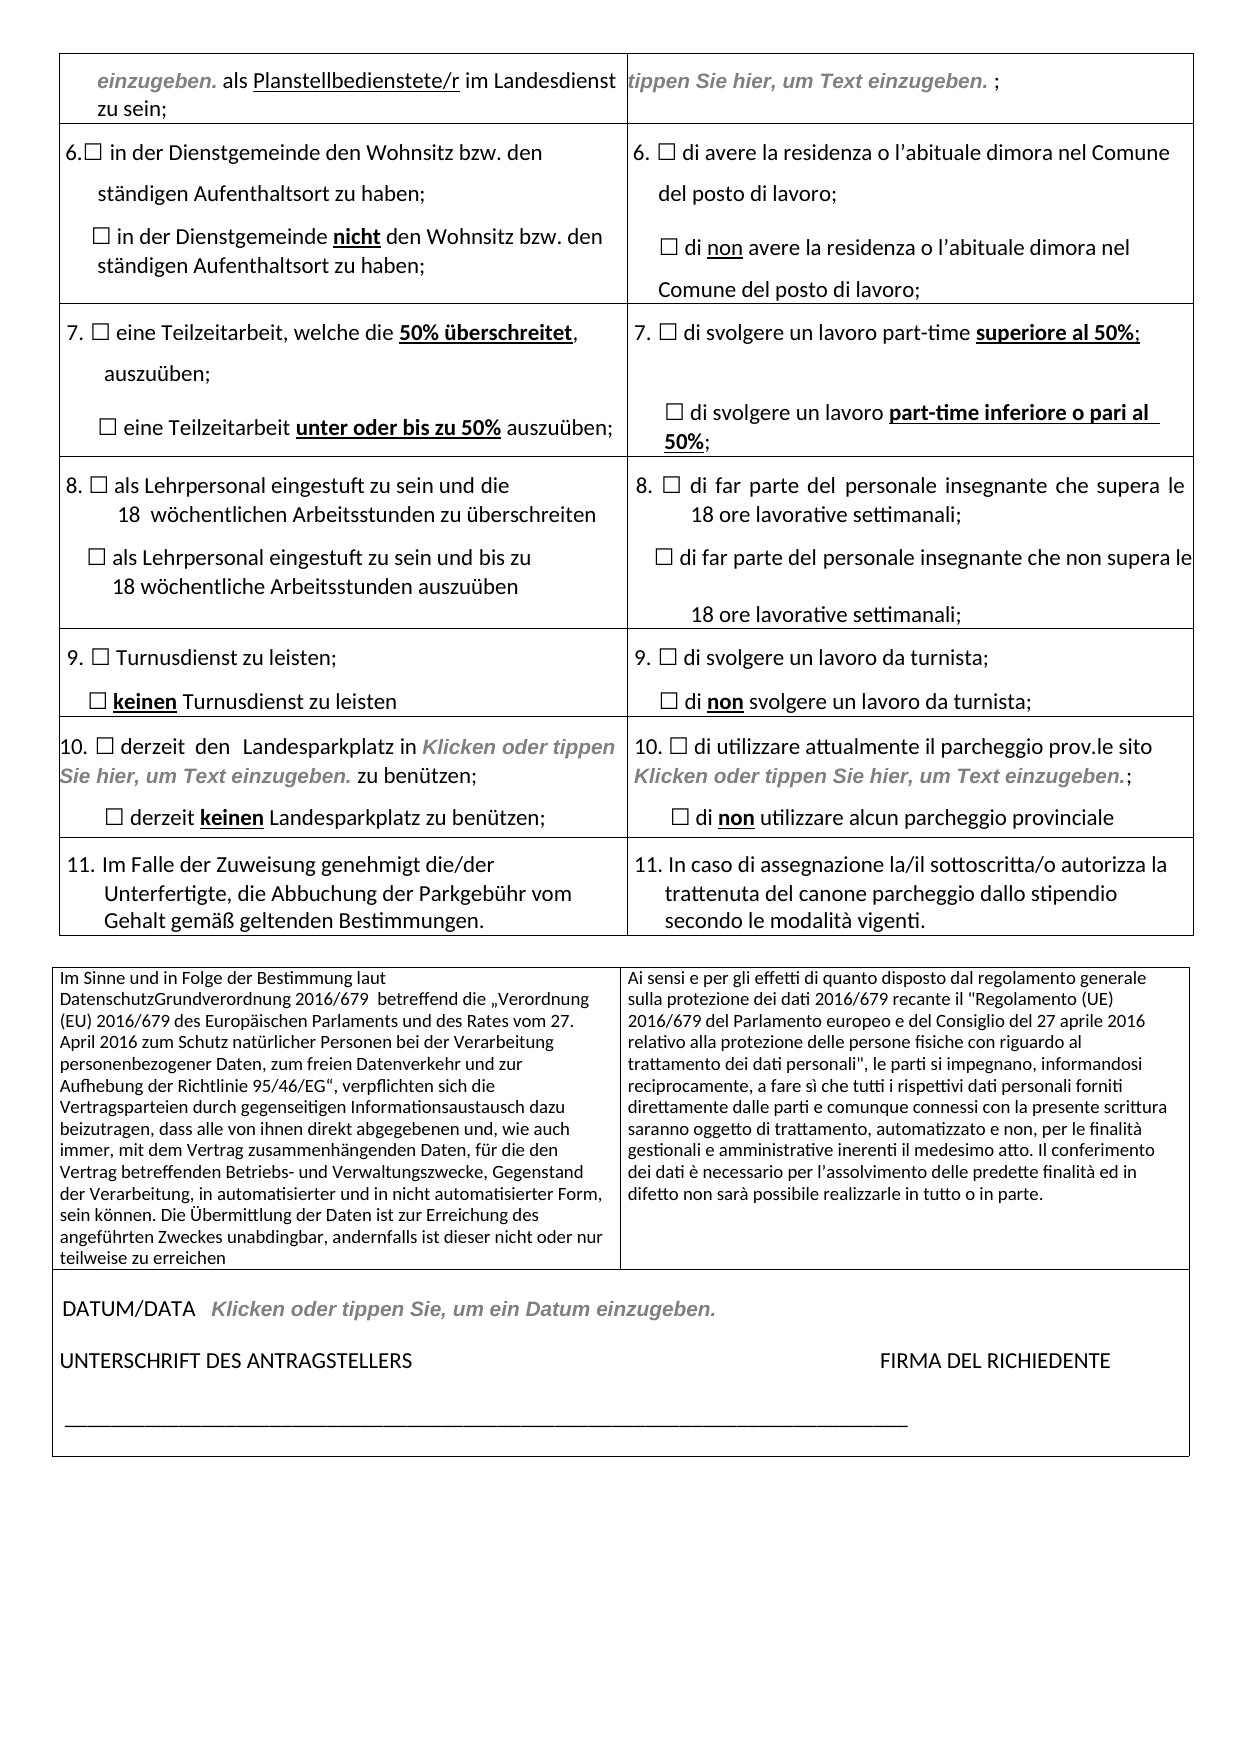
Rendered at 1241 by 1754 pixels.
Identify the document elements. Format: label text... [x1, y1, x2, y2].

table_cell 11. Im Falle der Zuweisung genehmigt die/der Unterfertigte, die Abbuchung der Parkgebühr vom Gehalt gemäß geltenden Bestimmungen. [60, 878, 627, 974]
table_header Ai sensi e per gli effetti di quanto disposto dal regolamento generale sulla protezione dei dati 2016/679 recante il "Regolamento (UE) 2016/679 del Parlamento europeo e del Consiglio del 27 aprile 2016 relativo alla protezione delle persone fisiche con riguardo al trattamento dei dati personali", le parti si impegnano, informandosi reciprocamente, a fare sì che tutti i rispettivi dati personali forniti direttamente dalle parti e comunque connessi con la presente scrittura saranno oggetto di trattamento, automatizzato e non, per le finalità gestionali e amministrative inerenti il medesimo atto. Il conferimento dei dati è necessario per l’assolvimento delle predette finalità ed in difetto non sarà possibile realizzarle in tutto o in parte. [621, 1007, 1189, 1308]
table_cell 6. di avere la residenza o l’abituale dimora nel Comune del posto di lavoro; di non avere la residenza o l’abituale dimora nel Comune del posto di lavoro; [628, 163, 1193, 342]
table_cell 6. in der Dienstgemeinde den Wohnsitz bzw. den ständigen Aufenthaltsort zu haben; in der Dienstgemeinde nicht den Wohnsitz bzw. den ständigen Aufenthaltsort zu haben; [60, 163, 627, 342]
table_cell 9. di svolgere un lavoro da turnista; di non svolgere un lavoro da turnista; [628, 668, 1193, 756]
table_cell 9. Turnusdienst zu leisten; keinen Turnusdienst zu leisten [60, 668, 627, 756]
table_cell 7. eine Teilzeitarbeit, welche die 50% überschreitet, auszuüben; eine Teilzeitarbeit unter oder bis zu 50% auszuüben; [60, 343, 627, 495]
table_cell 11. In caso di assegnazione la/il sottoscritta/o autorizza la trattenuta del canone parcheggio dallo stipendio secondo le modalità vigenti. [628, 878, 1193, 974]
table_cell 8. als Lehrpersonal eingestuft zu sein und die 18 wöchentlichen Arbeitsstunden zu überschreiten als Lehrpersonal eingestuft zu sein und bis zu 18 wöchentliche Arbeitsstunden auszuüben [60, 496, 627, 667]
table_cell 8. di far parte del personale insegnante che supera le 18 ore lavorative settimanali; di far parte del personale insegnante che non supera le 18 ore lavorative settimanali; [628, 496, 1193, 667]
table_cell 7. di svolgere un lavoro part-time superiore al 50%; di svolgere un lavoro part-time inferiore o pari al 50%; [628, 343, 1193, 495]
table_cell 5. di essere dipendente di ruolo dal ; [628, 54, 1193, 162]
table_cell 5. seit als Planstellbedienstete/r im Landesdienst zu sein; [60, 54, 627, 162]
table_cell 10. di utilizzare attualmente il parcheggio prov.le sito ; di non utilizzare alcun parcheggio provinciale [628, 757, 1193, 877]
table_cell 10. derzeit den Landesparkplatz in zu benützen; derzeit keinen Landesparkplatz zu benützen; [60, 757, 627, 877]
table_cell DATUM/DATA UNTERSCHRIFT DES ANTRAGSTELLERS FIRMA DEL RICHIEDENTE __________________________________________________________________________ [53, 1310, 1189, 1495]
table_header Im Sinne und in Folge der Bestimmung laut DatenschutzGrundverordnung 2016/679 betreffend die „Verordnung (EU) 2016/679 des Europäischen Parlaments und des Rates vom 27. April 2016 zum Schutz natürlicher Personen bei der Verarbeitung personenbezogener Daten, zum freien Datenverkehr und zur Aufhebung der Richtlinie 95/46/EG“, verpflichten sich die Vertragsparteien durch gegenseitigen Informationsaustausch dazu beizutragen, dass alle von ihnen direkt abgegebenen und, wie auch immer, mit dem Vertrag zusammenhängenden Daten, für die den Vertrag betreffenden Betriebs- und Verwaltungszwecke, Gegenstand der Verarbeitung, in automatisierter und in nicht automatisierter Form, sein können. Die Übermittlung der Daten ist zur Erreichung des angeführten Zweckes unabdingbar, andernfalls ist dieser nicht oder nur teilweise zu erreichen [53, 1007, 620, 1308]
text des ankreuzen! [57, 974, 1193, 999]
